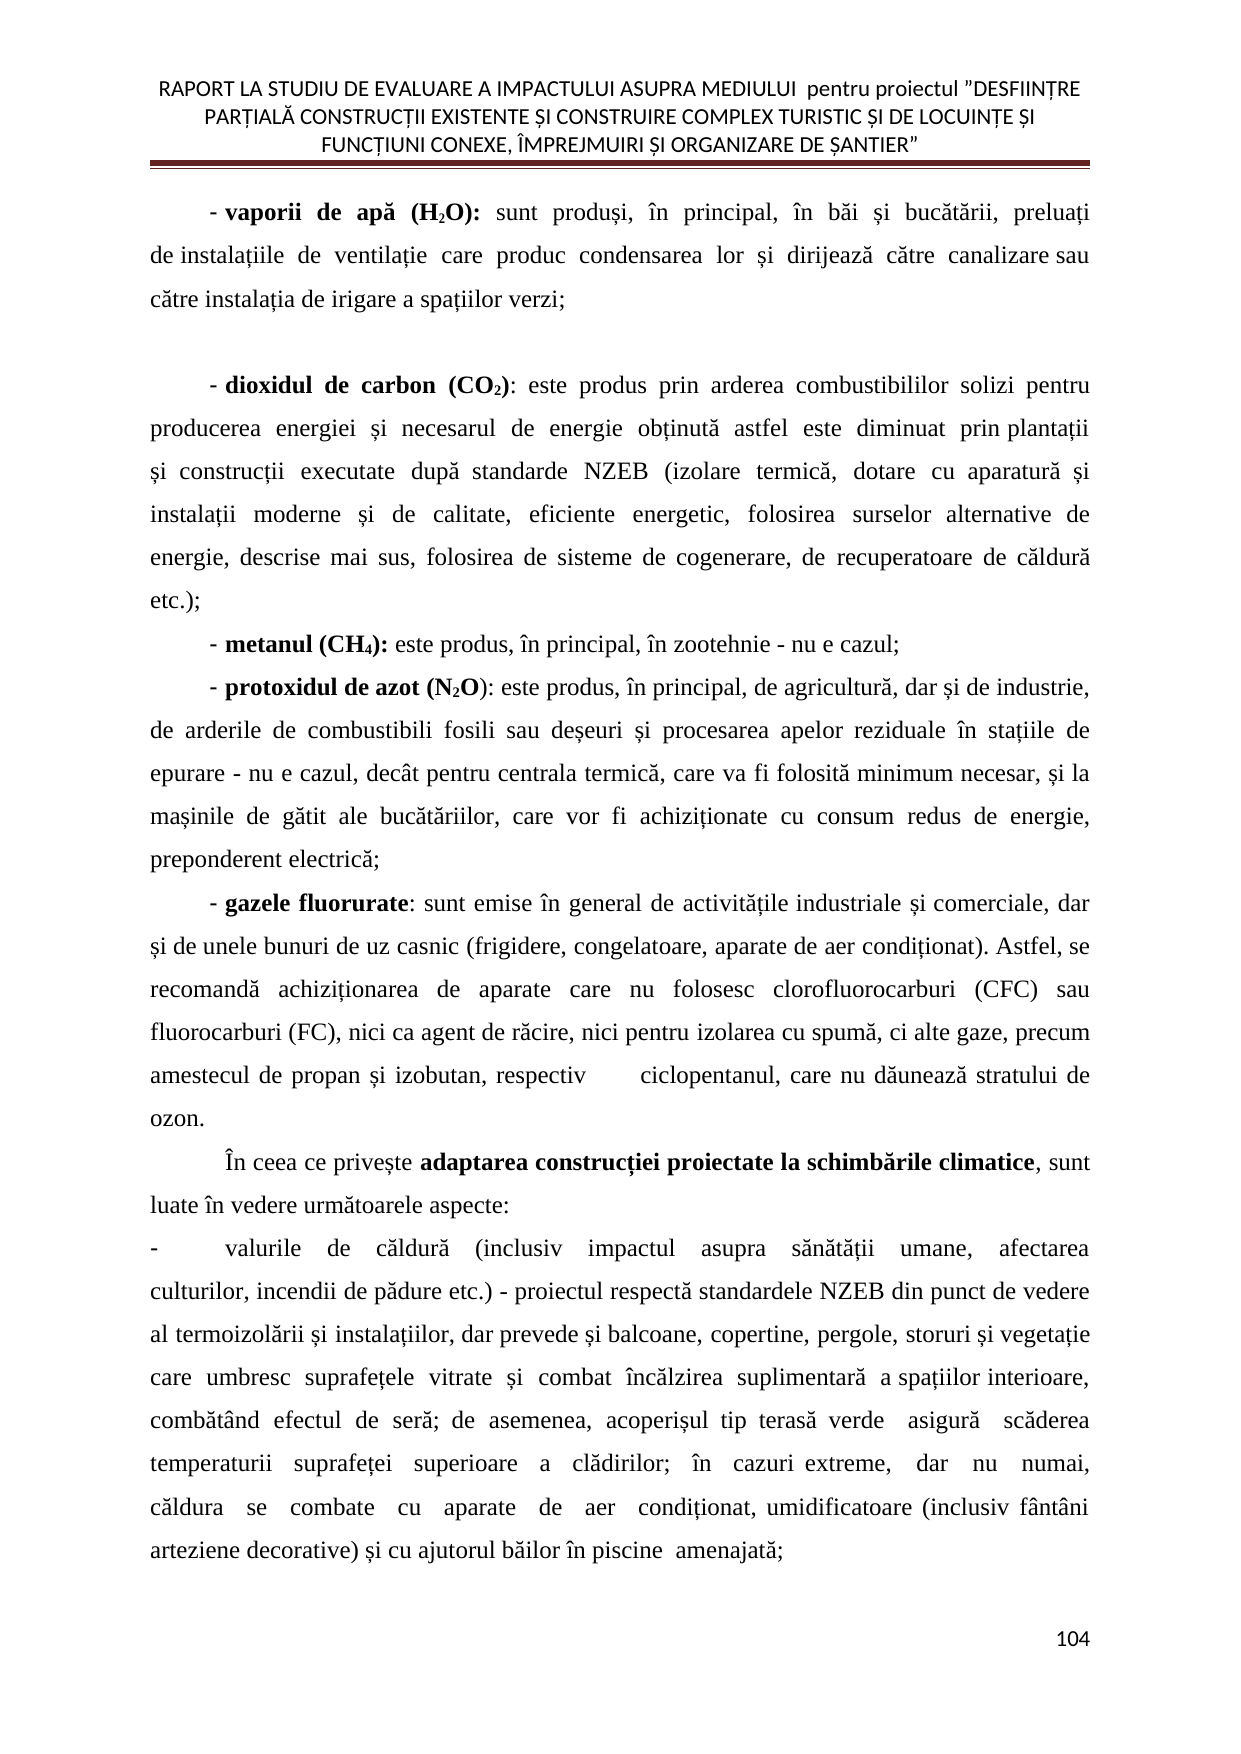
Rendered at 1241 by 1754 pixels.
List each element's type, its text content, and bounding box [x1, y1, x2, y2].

text În ceea ce privește adaptarea construcției proiectate la schimbările climatice, sunt luate în vedere următoarele aspecte: [150, 1147, 1090, 1218]
list protoxidul de azot (N2O): este produs, în principal, de agricultură, dar și de industrie, de arderile de combustibili fosili sau deșeuri și procesarea apelor reziduale în stațiile de epurare - nu e cazul, decât pentru centrala termică, care va fi folosită minimum necesar, și la mașinile de gătit ale bucătăriilor, care vor fi achiziționate cu consum redus de energie, preponderent electrică; [150, 672, 1090, 873]
list gazele fluorurate: sunt emise în general de activitățile industriale și comerciale, dar și de unele bunuri de uz casnic (frigidere, congelatoare, aparate de aer condiționat). Astfel, se recomandă achiziționarea de aparate care nu folosesc clorofluorocarburi (CFC) sau fluorocarburi (FC), nici ca agent de răcire, nici pentru izolarea cu spumă, ci alte gaze, precum amestecul de propan și izobutan, respectiv ciclopentanul, care nu dăunează stratului de ozon. [150, 888, 1090, 1132]
list metanul (CH4): este produs, în principal, în zootehnie - nu e cazul; [150, 629, 1090, 658]
list dioxidul de carbon (CO2): este produs prin arderea combustibililor solizi pentru producerea energiei și necesarul de energie obținută astfel este diminuat prin plantații și construcții executate după standarde NZEB (izolare termică, dotare cu aparatură și instalații moderne și de calitate, eficiente energetic, folosirea surselor alternative de energie, descrise mai sus, folosirea de sisteme de cogenerare, de recuperatoare de căldură etc.); [150, 370, 1090, 614]
list valurile de căldură (inclusiv impactul asupra sănătății umane, afectarea culturilor, incendii de pădure etc.) - proiectul respectă standardele NZEB din punct de vedere al termoizolării și instalațiilor, dar prevede și balcoane, copertine, pergole, storuri și vegetație care umbresc suprafețele vitrate și combat încălzirea suplimentară a spațiilor interioare, combătând efectul de seră; de asemenea, acoperișul tip terasă verde asigură scăderea temperaturii suprafeței superioare a clădirilor; în cazuri extreme, dar nu numai, căldura se combate cu aparate de aer condiționat, umidificatoare (inclusiv fântâni arteziene decorative) și cu ajutorul băilor în piscine amenajată; [150, 1233, 1090, 1563]
list vaporii de apă (H2O): sunt produși, în principal, în băi și bucătării, preluați de instalațiile de ventilație care produc condensarea lor și dirijează către canalizare sau către instalația de irigare a spațiilor verzi; [150, 197, 1090, 312]
